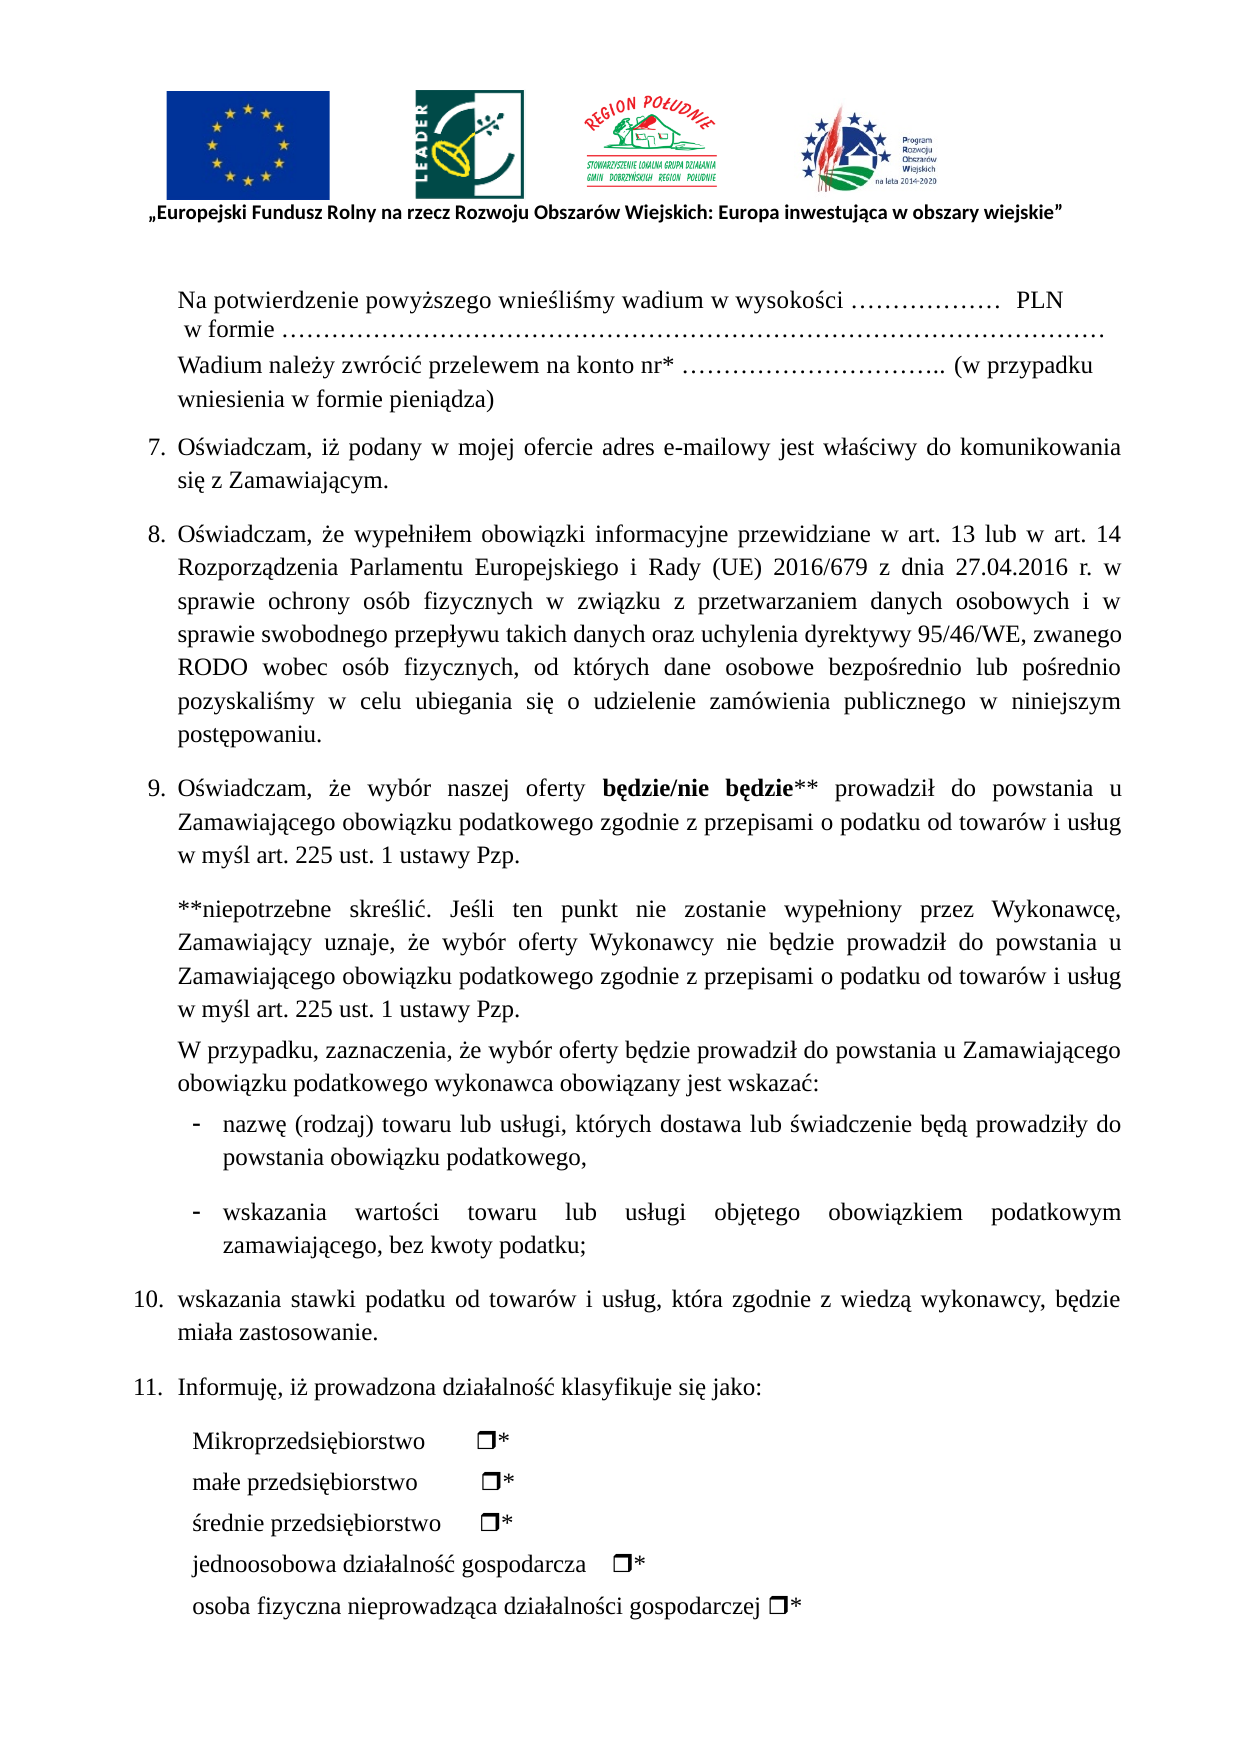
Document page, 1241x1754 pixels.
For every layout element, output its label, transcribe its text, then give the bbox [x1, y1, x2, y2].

text jednoosobowa działalność gospodarcza * [148, 1549, 1122, 1578]
list Informuję, iż prowadzona działalność klasyfikuje się jako: [133, 1372, 1122, 1400]
list Oświadczam, iż podany w mojej ofercie adres e-mailowy jest właściwy do komunikowania się z Zamawiającym. [148, 432, 1122, 494]
text małe przedsiębiorstwo * [148, 1467, 1122, 1496]
text osoba fizyczna nieprowadząca działalności gospodarczej * [148, 1591, 1122, 1619]
text Wadium należy zwrócić przelewem na konto nr* ………………………….. (w przypadku wniesienia w formie pieniądza) [177, 351, 1122, 412]
list wskazania wartości towaru lub usługi objętego obowiązkiem podatkowym zamawiającego, bez kwoty podatku; [192, 1197, 1122, 1259]
list nazwę (rodzaj) towaru lub usługi, których dostawa lub świadczenie będą prowadziły do powstania obowiązku podatkowego, [192, 1109, 1122, 1171]
text średnie przedsiębiorstwo * [148, 1508, 1122, 1537]
text w formie ……………………………………………………………………………………… [177, 314, 1122, 343]
list Oświadczam, że wybór naszej oferty będzie/nie będzie** prowadził do powstania u Zamawiającego obowiązku podatkowego zgodnie z przepisami o podatku od towarów i usług w myśl art. 225 ust. 1 ustawy Pzp. [148, 773, 1122, 869]
list wskazania stawki podatku od towarów i usług, która zgodnie z wiedzą wykonawcy, będzie miała zastosowanie. [133, 1284, 1122, 1346]
text Mikroprzedsiębiorstwo * [148, 1426, 1122, 1454]
text Na potwierdzenie powyższego wnieśliśmy wadium w wysokości ……………… PLN [177, 286, 1122, 314]
picture [572, 91, 724, 200]
text W przypadku, zaznaczenia, że wybór oferty będzie prowadził do powstania u Zamawiającego obowiązku podatkowego wykonawca obowiązany jest wskazać: [177, 1035, 1122, 1097]
text **niepotrzebne skreślić. Jeśli ten punkt nie zostanie wypełniony przez Wykonawcę, Zamawiający uznaje, że wybór oferty Wykonawcy nie będzie prowadził do powstania u Zamawiającego obowiązku podatkowego zgodnie z przepisami o podatku od towarów i usług w myśl art. 225 ust. 1 ustawy Pzp. [177, 894, 1122, 1023]
picture [166, 91, 330, 200]
picture [794, 98, 947, 200]
list Oświadczam, że wypełniłem obowiązki informacyjne przewidziane w art. 13 lub w art. 14 Rozporządzenia Parlamentu Europejskiego i Rady (UE) 2016/679 z dnia 27.04.2016 r. w sprawie ochrony osób fizycznych w związku z przetwarzaniem danych osobowych i w sprawie swobodnego przepływu takich danych oraz uchylenia dyrektywy 95/46/WE, zwanego RODO wobec osób fizycznych, od których dane osobowe bezpośrednio lub pośrednio pozyskaliśmy w celu ubiegania się o udzielenie zamówienia publicznego w niniejszym postępowaniu. [148, 519, 1122, 748]
picture [414, 89, 525, 200]
